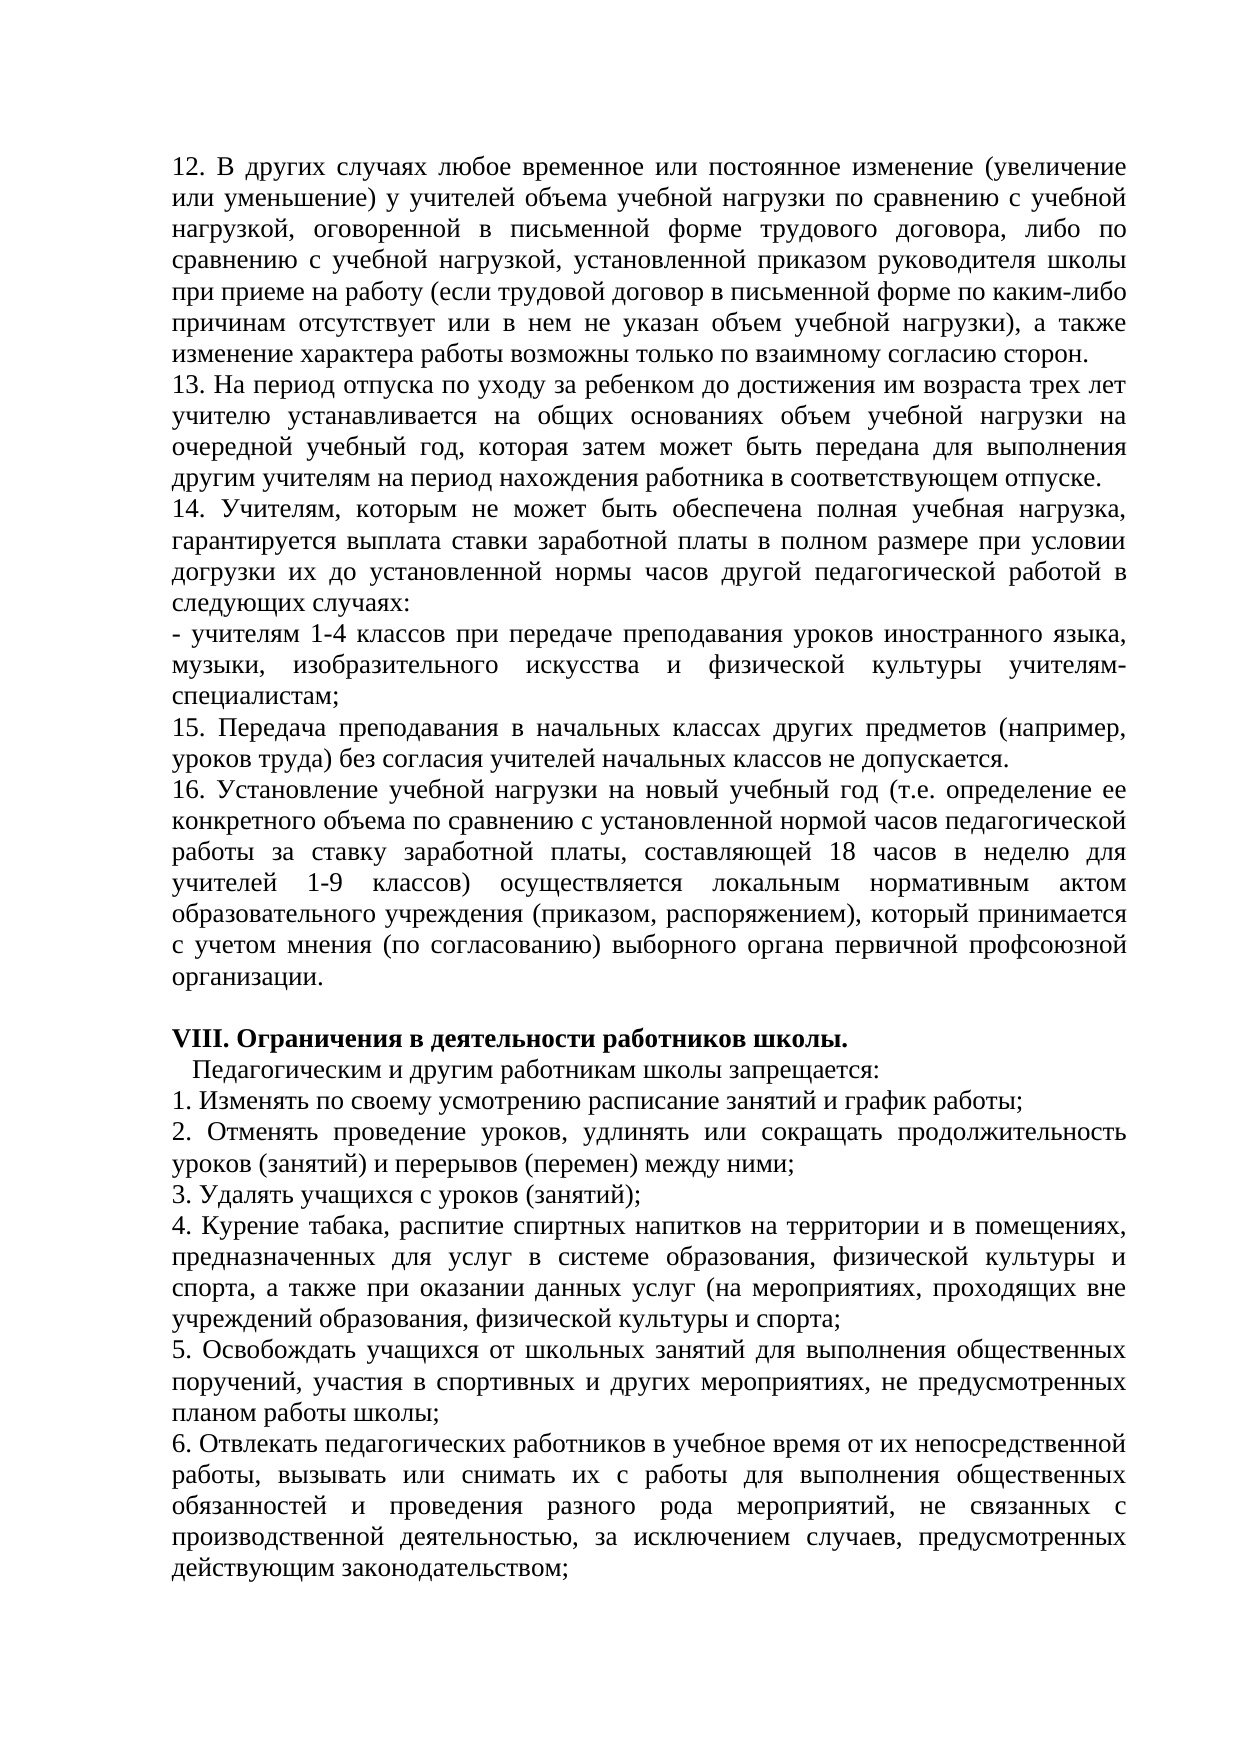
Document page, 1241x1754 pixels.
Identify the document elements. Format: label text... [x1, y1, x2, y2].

text 12. В других случаях любое временное или постоянное изменение (увеличение или уменьшение) у учителей объема учебной нагрузки по сравнению с учебной нагрузкой, оговоренной в письменной форме трудового договора, либо по сравнению с учебной нагрузкой, установленной приказом руководителя школы при приеме на работу (если трудовой договор в письменной форме по каким-либо причинам отсутствует или в нем не указан объем учебной нагрузки), а также изменение характера работы возможны только по взаимному согласию сторон. [172, 150, 1128, 368]
text 5. Освобождать учащихся от школьных занятий для выполнения общественных поручений, участия в спортивных и других мероприятиях, не предусмотренных планом работы школы; [172, 1333, 1128, 1427]
text 6. Отвлекать педагогических работников в учебное время от их непосредственной работы, вызывать или снимать их с работы для выполнения общественных обязанностей и проведения разного рода мероприятий, не связанных с производственной деятельностью, за исключением случаев, предусмотренных действующим законодательством; [172, 1427, 1128, 1583]
text - учителям 1-4 классов при передаче преподавания уроков иностранного языка, музыки, изобразительного искусства и физической культуры учителям-специалистам; [172, 617, 1128, 711]
text 15. Передача преподавания в начальных классах других предметов (например, уроков труда) без согласия учителей начальных классов не допускается. [172, 711, 1128, 773]
text Педагогическим и другим работникам школы запрещается: [172, 1053, 1128, 1084]
text 4. Курение табака, распитие спиртных напитков на территории и в помещениях, предназначенных для услуг в системе образования, физической культуры и спорта, а также при оказании данных услуг (на мероприятиях, проходящих вне учреждений образования, физической культуры и спорта; [172, 1209, 1128, 1333]
text 2. Отменять проведение уроков, удлинять или сокращать продолжительность уроков (занятий) и перерывов (перемен) между ними; [172, 1116, 1128, 1178]
text 14. Учителям, которым не может быть обеспечена полная учебная нагрузка, гарантируется выплата ставки заработной платы в полном размере при условии догрузки их до установленной нормы часов другой педагогической работой в следующих случаях: [172, 493, 1128, 617]
text 1. Изменять по своему усмотрению расписание занятий и график работы; [172, 1084, 1128, 1116]
text 13. На период отпуска по уходу за ребенком до достижения им возраста трех лет учителю устанавливается на общих основаниях объем учебной нагрузки на очередной учебный год, которая затем может быть передана для выполнения другим учителям на период нахождения работника в соответствующем отпуске. [172, 368, 1128, 493]
text 16. Установление учебной нагрузки на новый учебный год (т.е. определение ее конкретного объема по сравнению с установленной нормой часов педагогической работы за ставку заработной платы, составляющей 18 часов в неделю для учителей 1-9 классов) осуществляется локальным нормативным актом образовательного учреждения (приказом, распоряжением), который принимается с учетом мнения (по согласованию) выборного органа первичной профсоюзной организации. [172, 773, 1128, 991]
text 3. Удалять учащихся с уроков (занятий); [172, 1178, 1128, 1209]
text VIII. Ограничения в деятельности работников школы. [172, 1022, 1128, 1053]
